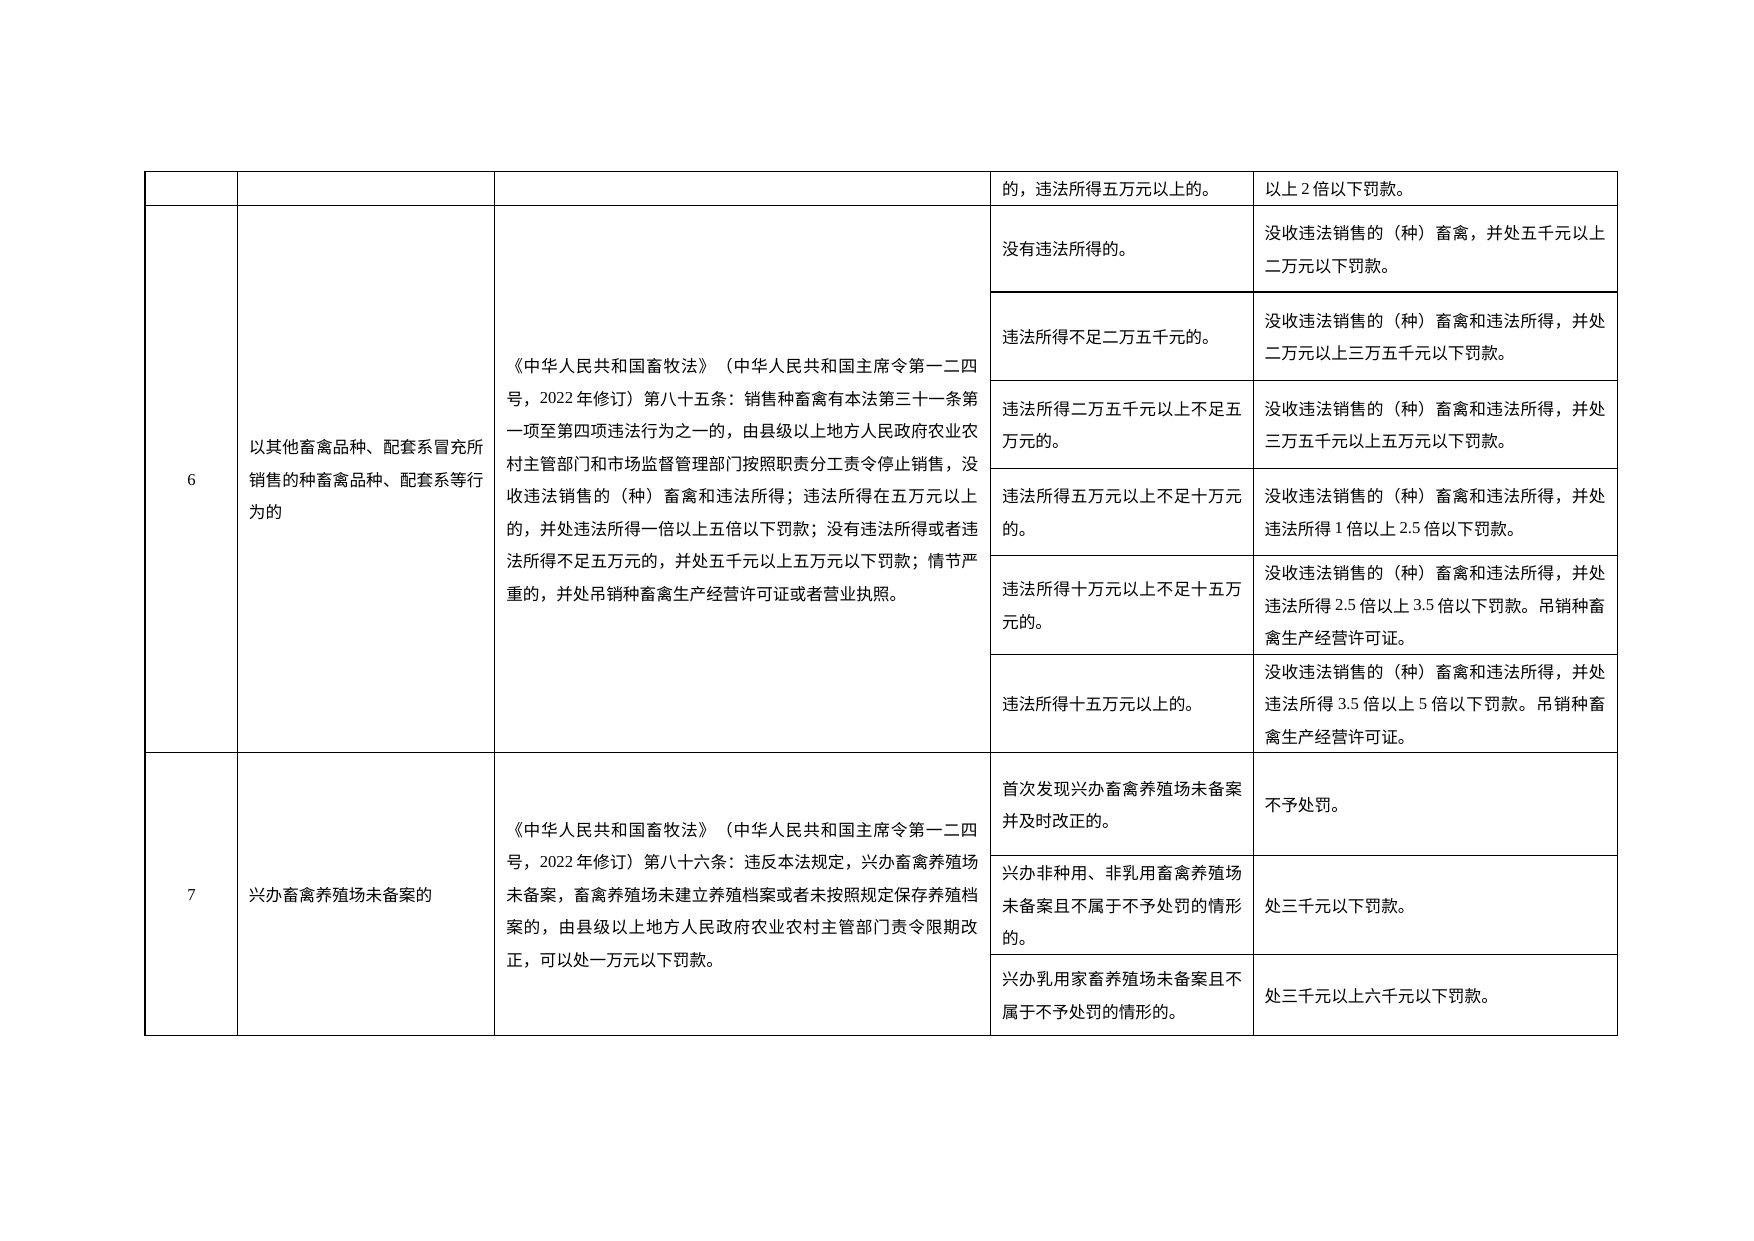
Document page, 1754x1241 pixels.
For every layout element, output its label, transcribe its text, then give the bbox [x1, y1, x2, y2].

table_cell 没收违法销售的（种）畜禽和违法所得，并处三万五千元以上五万元以下罚款。 [1254, 381, 1617, 467]
table_cell 以其他畜禽品种、配套系冒充所销售的种畜禽品种、配套系等行为的 [238, 206, 494, 752]
table_cell 处三千元以下罚款。 [1254, 856, 1617, 953]
table_cell 违法所得十五万元以上的。 [991, 655, 1253, 752]
table_cell 6 [146, 206, 237, 752]
table_cell 处三千元以上六千元以下罚款。 [1254, 955, 1617, 1035]
table_cell 没收违法销售的（种）畜禽，并处五千元以上二万元以下罚款。 [1254, 206, 1617, 291]
table_cell 首次发现兴办畜禽养殖场未备案并及时改正的。 [991, 753, 1253, 855]
table_cell 没收违法销售的（种）畜禽和违法所得，并处违法所得2.5倍以上3.5倍以下罚款。吊销种畜禽生产经营许可证。 [1254, 556, 1617, 653]
table_cell 没有违法所得的。 [991, 206, 1253, 291]
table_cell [495, 753, 990, 1035]
table_cell 7 [146, 753, 237, 1035]
table_cell 没收违法销售的（种）畜禽和违法所得，并处违法所得1倍以上2.5倍以下罚款。 [1254, 469, 1617, 555]
table_cell 没收违法销售的（种）畜禽和违法所得，并处二万元以上三万五千元以下罚款。 [1254, 293, 1617, 379]
table_cell 不予处罚。 [1254, 753, 1617, 855]
table_cell 《中华人民共和国畜牧法》（中华人民共和国主席令第一二四号，2022年修订）第八十五条：销售种畜禽有本法第三十一条第一项至第四项违法行为之一的，由县级以上地方人民政府农业农村主管部门和市场监督管理部门按照职责分工责令停止销售，没收违法销售的（种）畜禽和违法所得；违法所得在五万元以上的，并处违法所得一倍以上五倍以下罚款；没有违法所得或者违法所得不足五万元的，并处五千元以上五万元以下罚款；情节严重的，并处吊销种畜禽生产经营许可证或者营业执照。 [495, 206, 990, 752]
table_cell 兴办乳用家畜养殖场未备案且不属于不予处罚的情形的。 [991, 955, 1253, 1035]
table_cell 违法所得十万元以上不足十五万元的。 [991, 556, 1253, 653]
table_cell 兴办非种用、非乳用畜禽养殖场未备案且不属于不予处罚的情形的。 [991, 856, 1253, 953]
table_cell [1254, 172, 1617, 204]
table_cell 没收违法销售的（种）畜禽和违法所得，并处违法所得3.5倍以上5倍以下罚款。吊销种畜禽生产经营许可证。 [1254, 655, 1617, 752]
table_cell 违法所得不足二万五千元的。 [991, 293, 1253, 379]
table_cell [991, 172, 1253, 204]
table_cell 兴办畜禽养殖场未备案的 [238, 753, 494, 1035]
table_cell 违法所得二万五千元以上不足五万元的。 [991, 381, 1253, 467]
table_cell 违法所得五万元以上不足十万元的。 [991, 469, 1253, 555]
